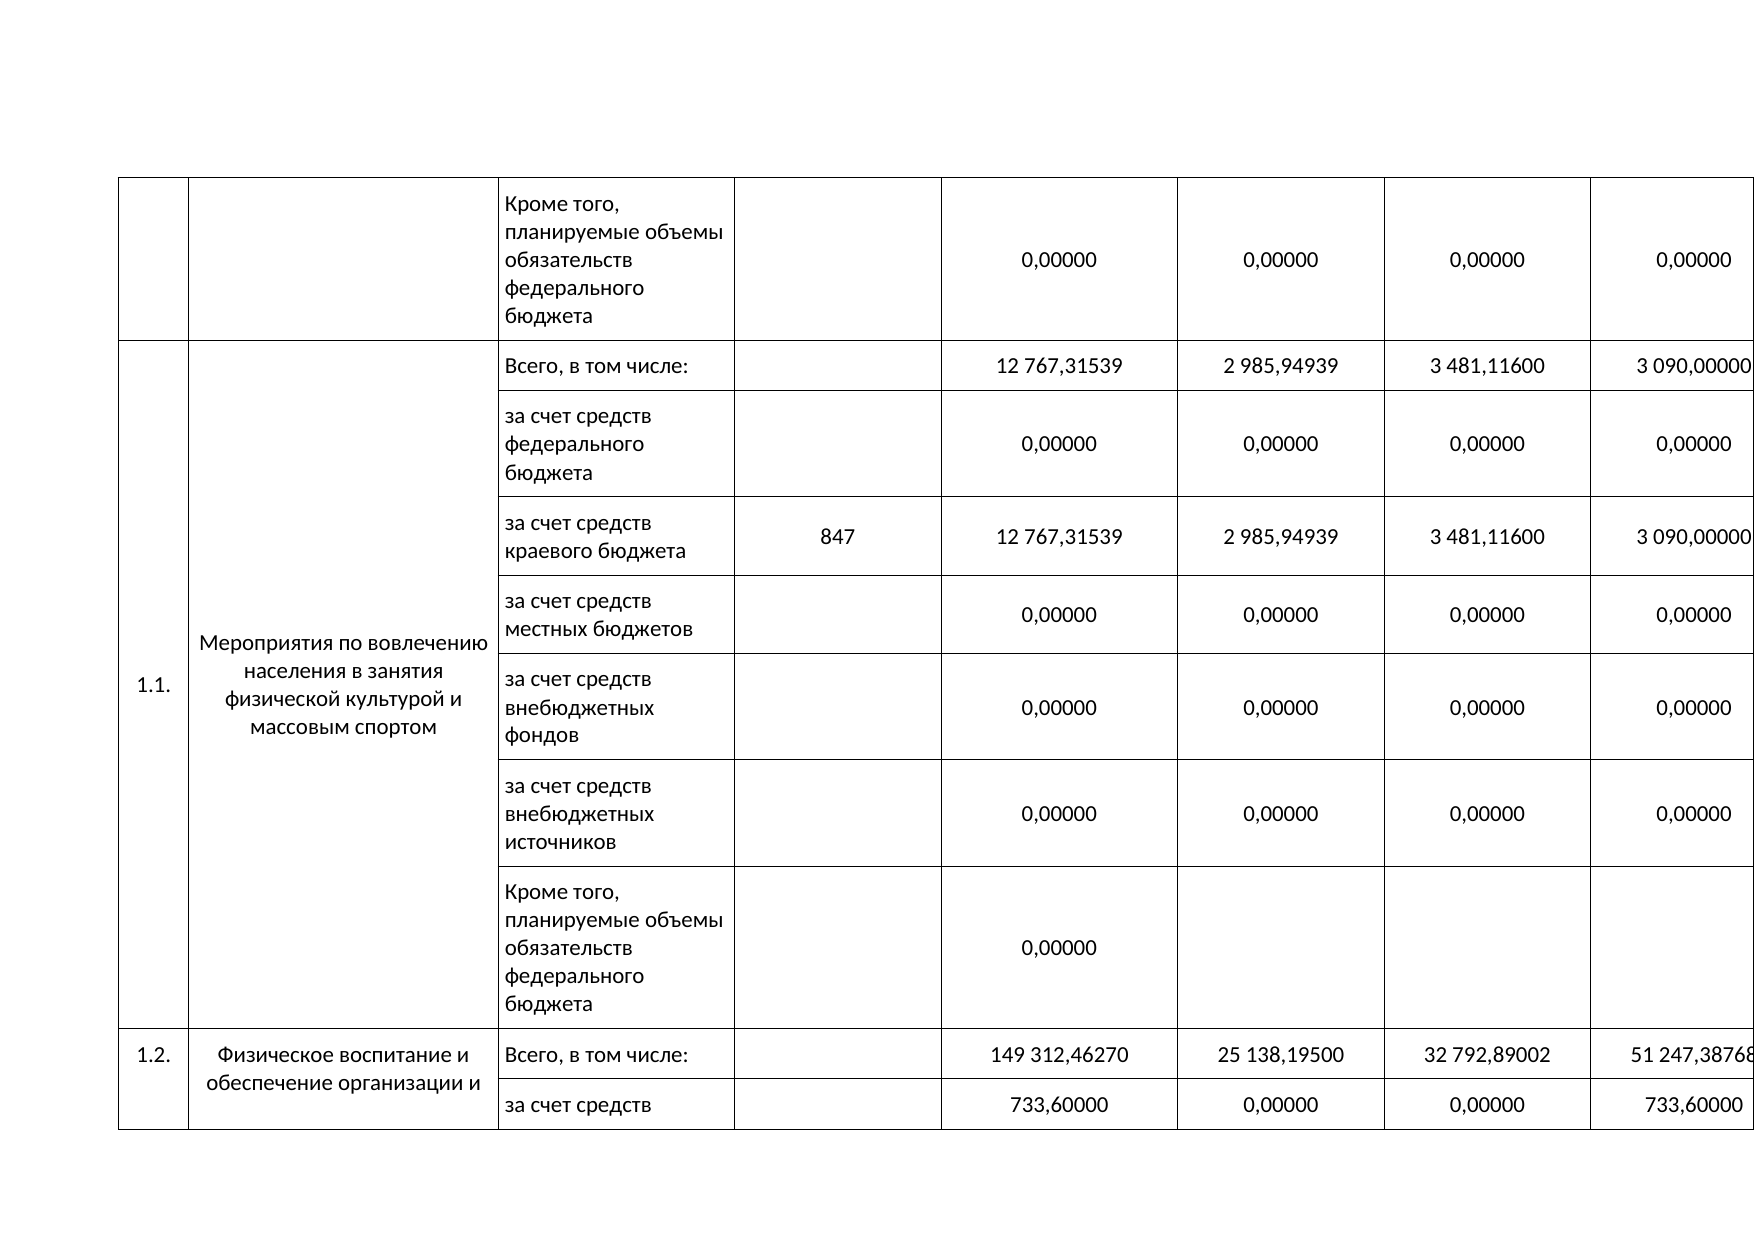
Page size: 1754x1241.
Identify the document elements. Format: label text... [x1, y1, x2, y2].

table_cell 2 985,94939 [1178, 341, 1384, 390]
table_cell 0,00000 [942, 178, 1177, 339]
table_cell 0,00000 [1591, 178, 1753, 339]
table_cell 0,00000 [942, 760, 1177, 866]
table_cell 1.2. [119, 1029, 188, 1129]
table_cell за счет средств внебюджетных фондов [499, 654, 734, 759]
table_cell Физическое воспитание и обеспечение организации и проведения физкультурных мероприятий и массовых спортивных мероприятий [189, 1029, 498, 1129]
table_cell 51 247,38768 [1591, 1029, 1753, 1078]
table_cell 0,00000 [1385, 1079, 1590, 1129]
table_cell 0,00000 [1385, 654, 1590, 759]
table_cell 1.1. [119, 341, 188, 1028]
table_cell 0,00000 [1178, 178, 1384, 339]
table_cell 0,00000 [1385, 576, 1590, 653]
table_cell 2 985,94939 [1178, 497, 1384, 574]
table_cell 149 312,46270 [942, 1029, 1177, 1078]
table_cell 32 792,89002 [1385, 1029, 1590, 1078]
table_cell за счет средств краевого бюджета [499, 497, 734, 574]
table_cell 3 481,11600 [1385, 341, 1590, 390]
table_cell [735, 760, 941, 866]
table_cell 0,00000 [1591, 654, 1753, 759]
table_cell 0,00000 [1385, 178, 1590, 339]
table_cell [735, 867, 941, 1028]
table_cell 0,00000 [942, 391, 1177, 496]
table_cell 25 138,19500 [1178, 1029, 1384, 1078]
table_cell [735, 1079, 941, 1129]
table_cell 733,60000 [1591, 1079, 1753, 1129]
table_cell 0,00000 [1591, 576, 1753, 653]
table_cell 12 767,31539 [942, 341, 1177, 390]
table_cell 0,00000 [942, 576, 1177, 653]
table_cell 0,00000 [942, 867, 1177, 1028]
table_cell [735, 341, 941, 390]
table_cell [735, 178, 941, 339]
table_cell 3 090,00000 [1591, 341, 1753, 390]
table_cell 3 090,00000 [1591, 497, 1753, 574]
table_cell 0,00000 [1591, 391, 1753, 496]
table_cell 12 767,31539 [942, 497, 1177, 574]
table_cell 0,00000 [1385, 760, 1590, 866]
table_cell за счет средств местных бюджетов [499, 576, 734, 653]
table_cell [735, 391, 941, 496]
table_cell 0,00000 [1178, 760, 1384, 866]
table_cell [1385, 867, 1590, 1028]
table_cell [735, 576, 941, 653]
table_cell 0,00000 [1178, 654, 1384, 759]
table_cell 847 [735, 497, 941, 574]
table_cell Всего, в том числе: [499, 1029, 734, 1078]
table_cell 0,00000 [1178, 1079, 1384, 1129]
table_cell Всего, в том числе: [499, 341, 734, 390]
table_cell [499, 1079, 734, 1129]
table_cell 0,00000 [1178, 576, 1384, 653]
table_cell 0,00000 [942, 654, 1177, 759]
table_cell 0,00000 [1385, 391, 1590, 496]
table_cell 0,00000 [1178, 391, 1384, 496]
table_cell [735, 654, 941, 759]
table_cell за счет средств федерального бюджета [499, 391, 734, 496]
table_cell 0,00000 [1591, 760, 1753, 866]
table_cell [735, 1029, 941, 1078]
table_cell [1178, 867, 1384, 1028]
table_cell [1591, 867, 1753, 1028]
table_cell Кроме того, планируемые объемы обязательств федерального бюджета [499, 178, 734, 339]
table_cell Мероприятия по вовлечению населения в занятия физической культурой и массовым спортом [189, 341, 498, 1028]
table_cell 733,60000 [942, 1079, 1177, 1129]
table_cell Кроме того, планируемые объемы обязательств федерального бюджета [499, 867, 734, 1028]
table_cell 3 481,11600 [1385, 497, 1590, 574]
table_cell за счет средств внебюджетных источников [499, 760, 734, 866]
